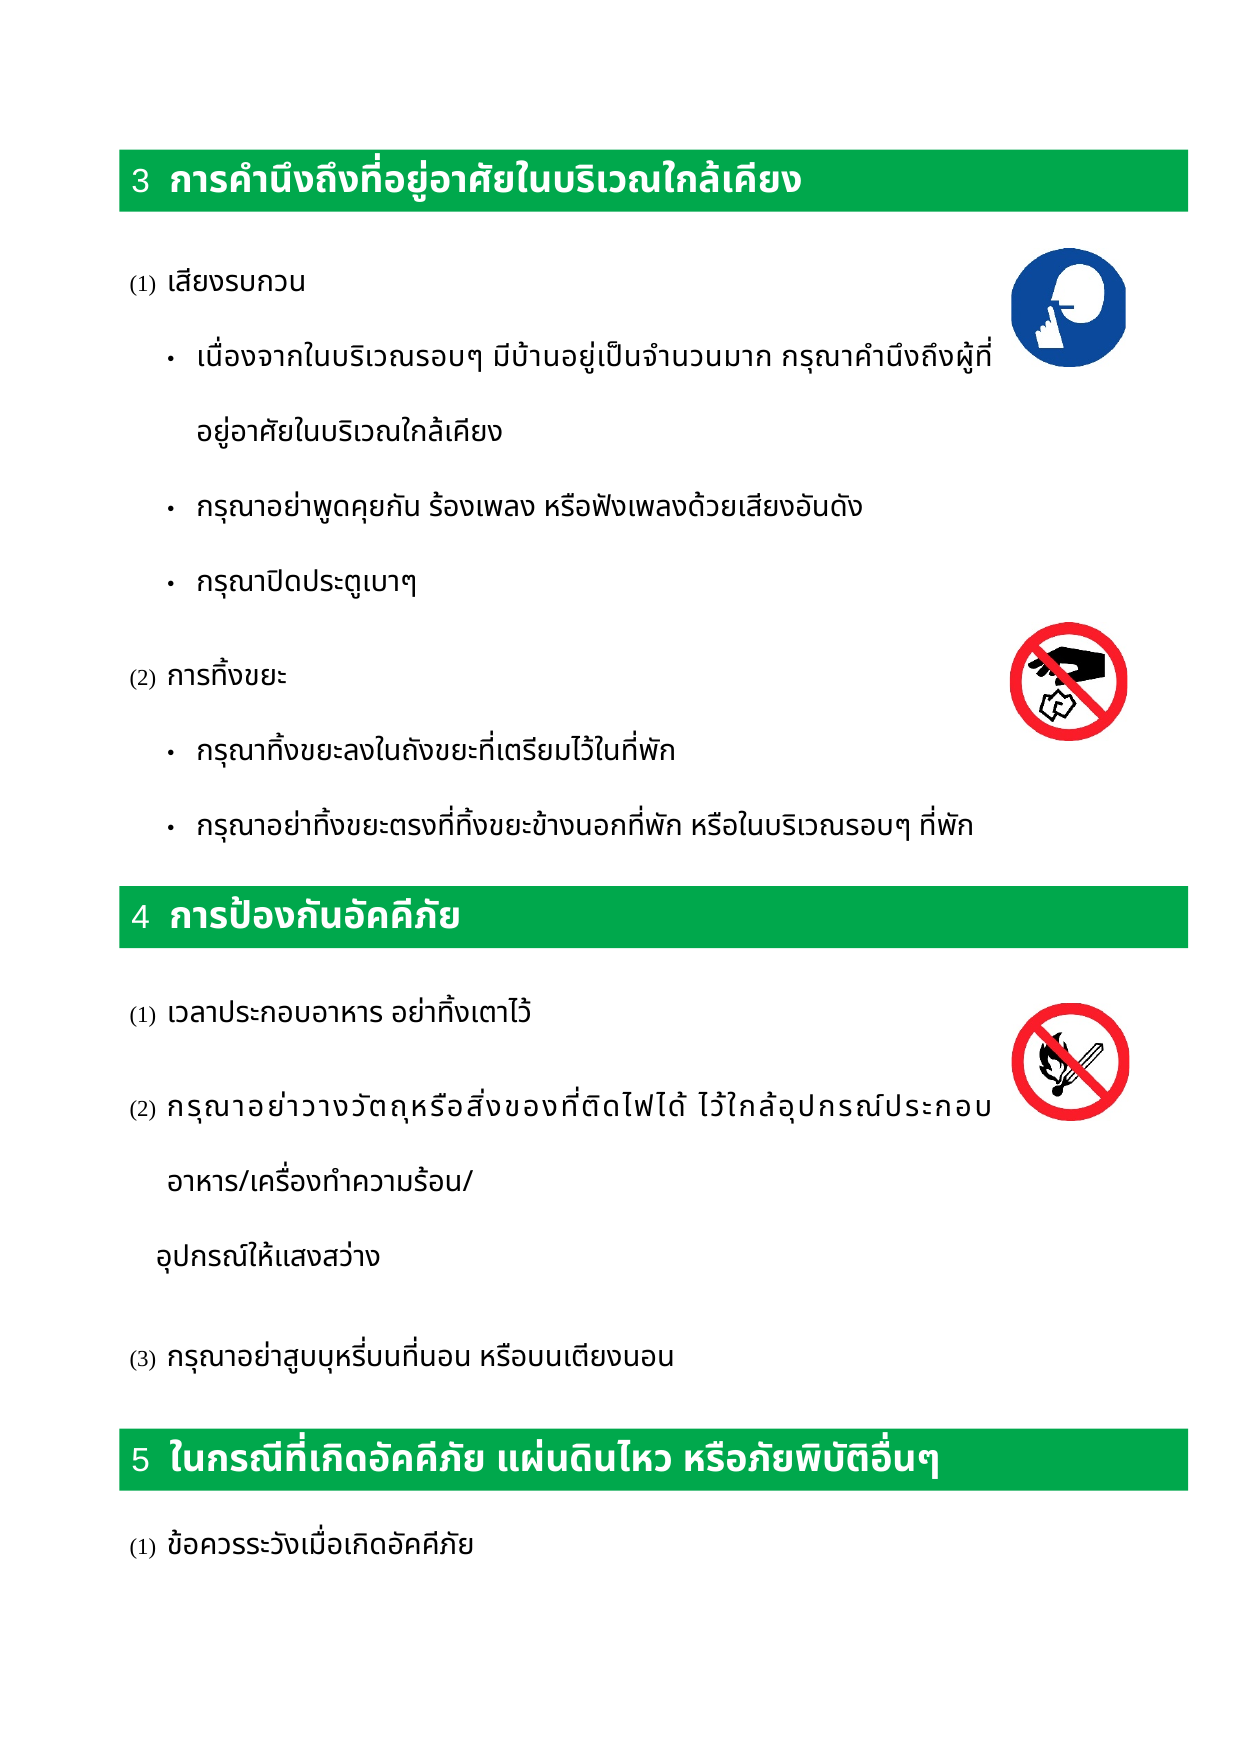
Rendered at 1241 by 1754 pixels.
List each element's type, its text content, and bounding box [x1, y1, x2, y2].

picture [1009, 622, 1128, 741]
text • กรุณาอย่าพูดคุยกัน ร้องเพลง หรือฟังเพลงด้วยเสียงอันดัง [167, 470, 1122, 545]
text • กรุณาอย่าทิ้งขยะตรงที่ทิ้งขยะข้างนอกที่พัก หรือในบริเวณรอบๆ ที่พัก [167, 789, 1122, 864]
picture [1011, 1003, 1130, 1121]
text (2) การทิ้งขยะ [129, 639, 1009, 714]
text (1) เสียงรบกวน [129, 245, 1122, 320]
text (1) เวลาประกอบอาหาร อย่าทิ้งเตาไว้ [129, 976, 1122, 1051]
text (1) ข้อควรระวังเมื่อเกิดอัคคีภัย [129, 1508, 1122, 1583]
text (2) กรุณาอย่าวางวัตถุหรือสิ่งของที่ติดไฟได้ ไว้ใกล้อุปกรณ์ประกอบอาหาร/เครื่องทำความร้อน/ [129, 1070, 1122, 1220]
text (3) กรุณาอย่าสูบบุหรี่บนที่นอน หรือบนเตียงนอน [129, 1320, 1122, 1395]
text • กรุณาทิ้งขยะลงในถังขยะที่เตรียมไว้ในที่พัก [167, 714, 1122, 789]
picture [1010, 248, 1126, 365]
text อุปกรณ์ให้แสงสว่าง [118, 1220, 1122, 1295]
text • กรุณาปิดประตูเบาๆ [167, 545, 1122, 620]
text • เนื่องจากในบริเวณรอบๆ มีบ้านอยู่เป็นจำนวนมาก กรุณาคำนึงถึงผู้ที่อยู่อาศัยในบริเวณใกล้เคียง [167, 320, 1122, 470]
